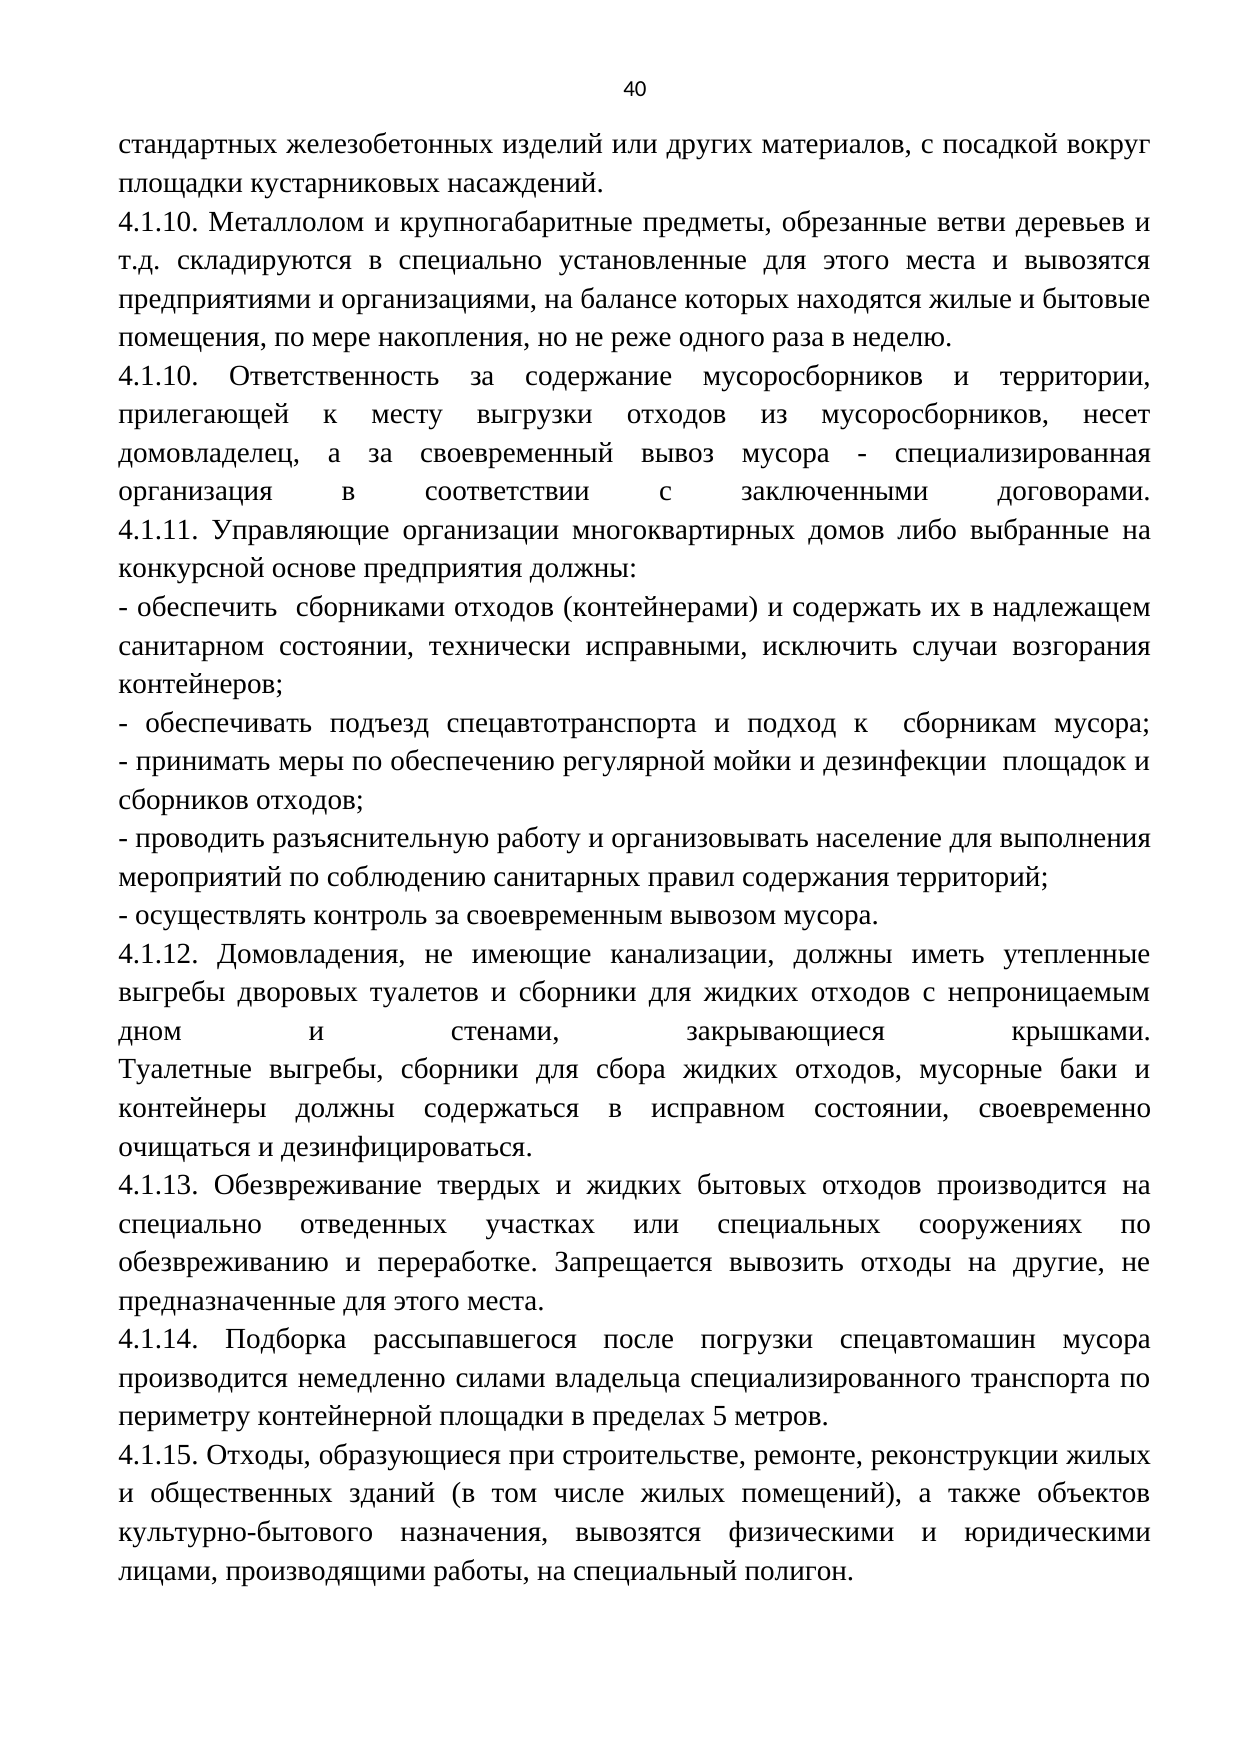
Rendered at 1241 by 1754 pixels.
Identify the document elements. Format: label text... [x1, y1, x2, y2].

text - обеспечить сборниками отходов (контейнерами) и содержать их в надлежащем санитарном состоянии, технически исправными, исключить случаи возгорания контейнеров; [118, 589, 1152, 700]
text - обеспечивать подъезд спецавтотранспорта и подход к сборникам мусора; - принимать меры по обеспечению регулярной мойки и дезинфекции площадок и сборников отходов; [118, 705, 1152, 815]
text 4.1.12. Домовладения, не имеющие канализации, должны иметь утепленные выгребы дворовых туалетов и сборники для жидких отходов с непроницаемым дном и стенами, закрывающиеся крышками. Туалетные выгребы, сборники для сбора жидких отходов, мусорные баки и контейнеры должны содержаться в исправном состоянии, своевременно очищаться и дезинфицироваться. [118, 936, 1152, 1162]
text 4.1.14. Подборка рассыпавшегося после погрузки спецавтомашин мусора производится немедленно силами владельца специализированного транспорта по периметру контейнерной площадки в пределах 5 метров. [118, 1321, 1152, 1432]
text 4.1.10. Металлолом и крупногабаритные предметы, обрезанные ветви деревьев и т.д. складируются в специально установленные для этого места и вывозятся предприятиями и организациями, на балансе которых находятся жилые и бытовые помещения, по мере накопления, но не реже одного раза в неделю. [118, 204, 1152, 353]
text 4.1.13. Обезвреживание твердых и жидких бытовых отходов производится на специально отведенных участках или специальных сооружениях по обезвреживанию и переработке. Запрещается вывозить отходы на другие, не предназначенные для этого места. [118, 1167, 1152, 1316]
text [118, 127, 1152, 199]
text 4.1.15. Отходы, образующиеся при строительстве, ремонте, реконструкции жилых и общественных зданий (в том числе жилых помещений), а также объектов культурно-бытового назначения, вывозятся физическими и юридическими лицами, производящими работы, на специальный полигон. [118, 1437, 1152, 1586]
text 4.1.10. Ответственность за содержание мусоросборников и территории, прилегающей к месту выгрузки отходов из мусоросборников, несет домовладелец, а за своевременный вывоз мусора - специализированная организация в соответствии с заключенными договорами. 4.1.11. Управляющие организации многоквартирных домов либо выбранные на конкурсной основе предприятия должны: [118, 358, 1152, 584]
text - осуществлять контроль за своевременным вывозом мусора. [118, 897, 1152, 931]
text - проводить разъяснительную работу и организовывать население для выполнения мероприятий по соблюдению санитарных правил содержания территорий; [118, 820, 1152, 892]
